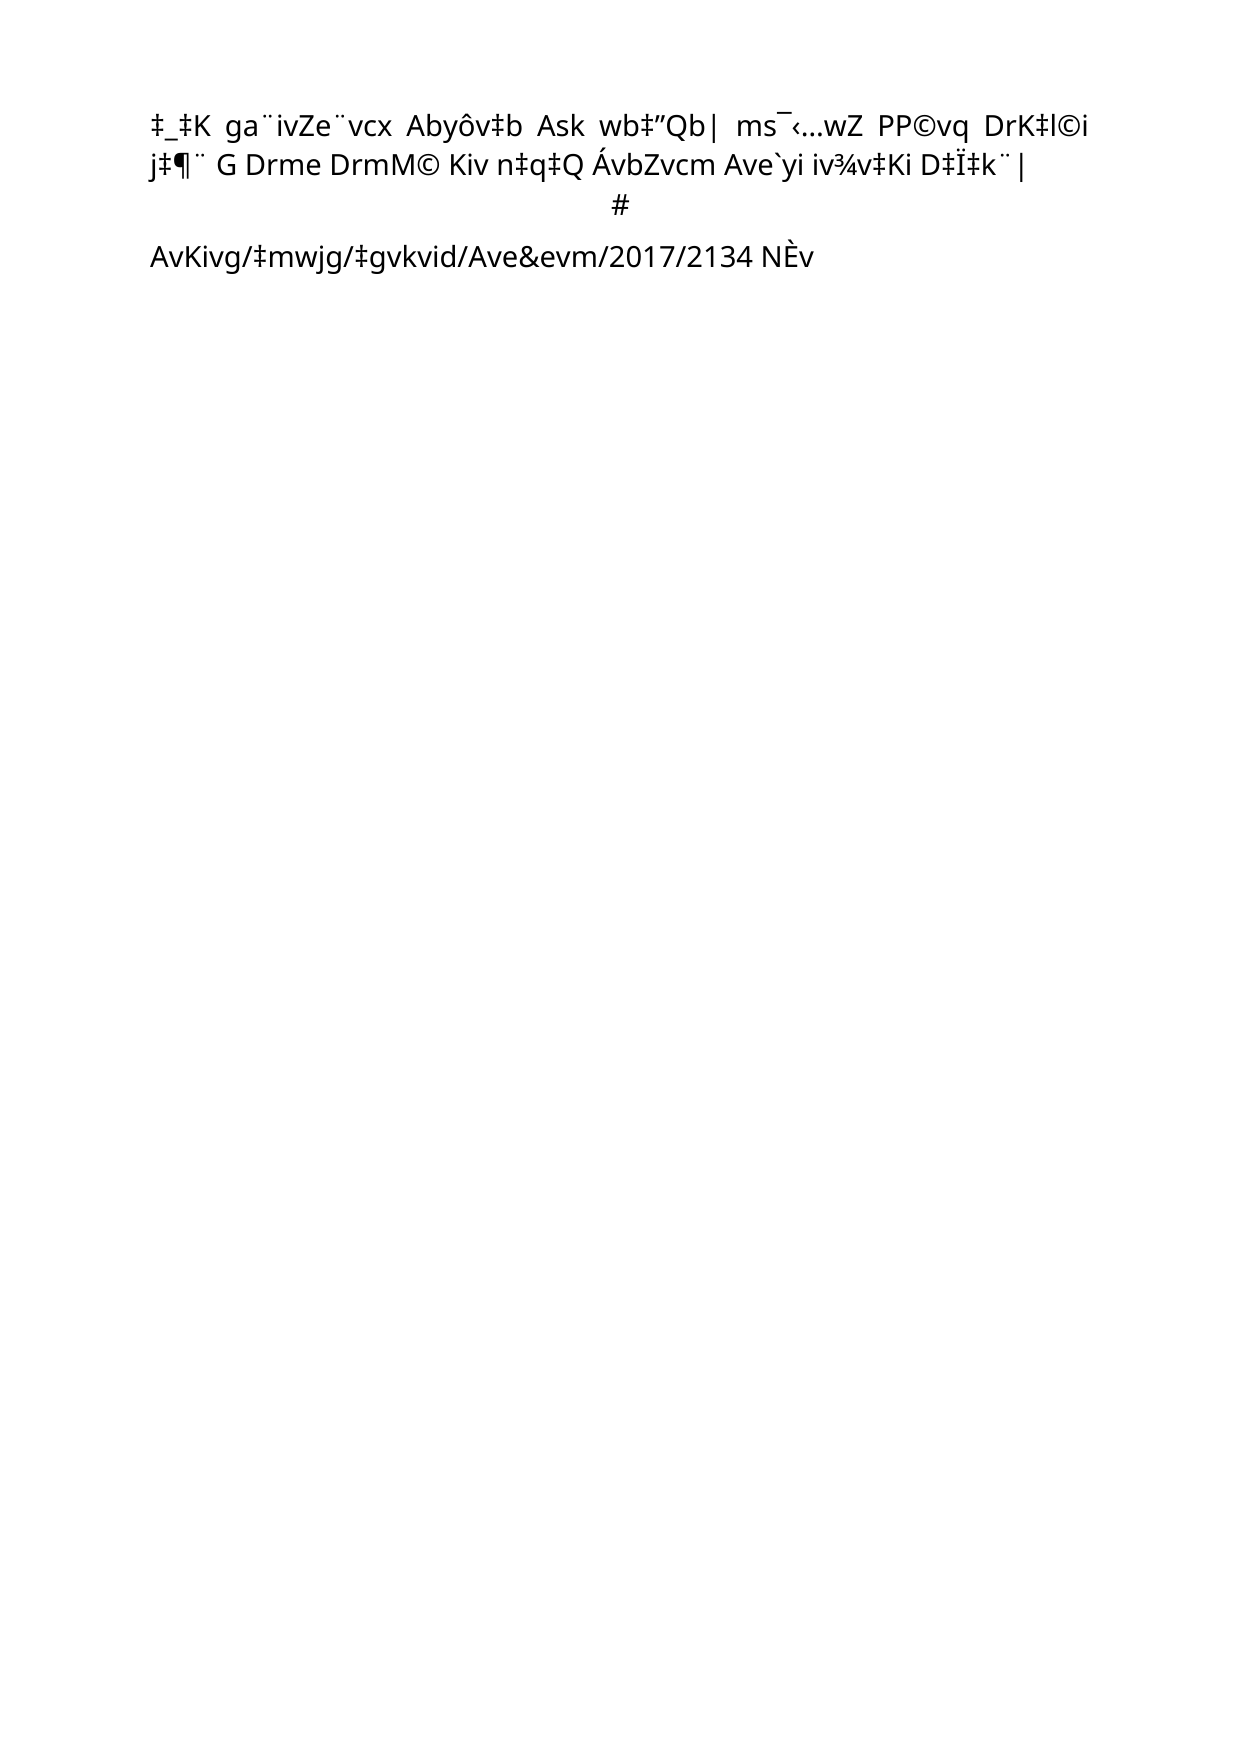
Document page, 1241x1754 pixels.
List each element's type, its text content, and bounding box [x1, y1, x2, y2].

text AvKivg/‡mwjg/‡gvkvid/Ave&evm/2017/2134 NÈv [150, 237, 1090, 276]
text # [150, 184, 1090, 224]
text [150, 105, 1090, 184]
